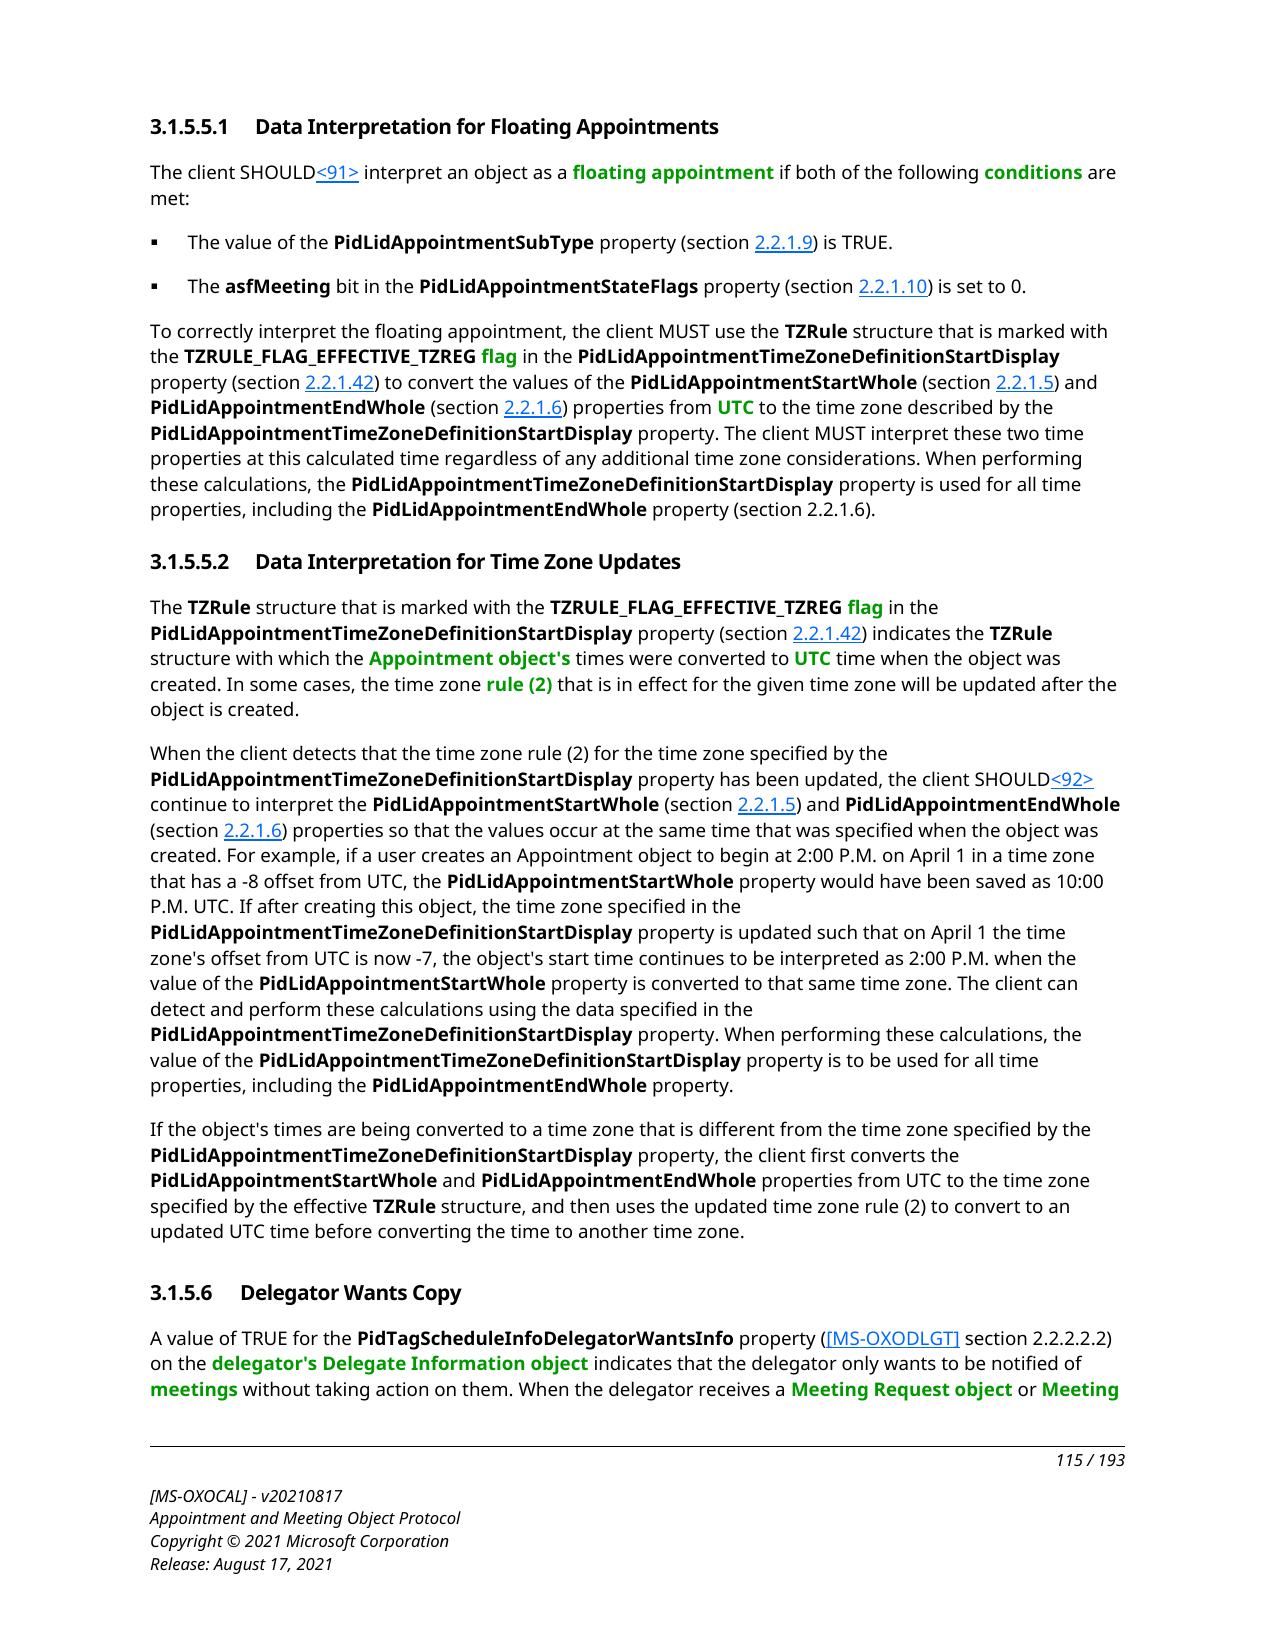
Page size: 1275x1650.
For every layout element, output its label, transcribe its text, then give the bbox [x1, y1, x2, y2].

subtitle Data Interpretation for Floating Appointments [150, 112, 1125, 141]
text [150, 1325, 1125, 1401]
text If the object's times are being converted to a time zone that is different from the time zone specified by the PidLidAppointmentTimeZoneDefinitionStartDisplay property, the client first converts the PidLidAppointmentStartWhole and PidLidAppointmentEndWhole properties from UTC to the time zone specified by the effective TZRule structure, and then uses the updated time zone rule (2) to convert to an updated UTC time before converting the time to another time zone. [150, 1117, 1125, 1244]
list The asfMeeting bit in the PidLidAppointmentStateFlags property (section 2.2.1.10) is set to 0. [150, 274, 1125, 299]
subtitle Delegator Wants Copy [150, 1278, 1125, 1306]
text The client SHOULD<91> interpret an object as a floating appointment if both of the following conditions are met: [150, 160, 1125, 211]
text When the client detects that the time zone rule (2) for the time zone specified by the PidLidAppointmentTimeZoneDefinitionStartDisplay property has been updated, the client SHOULD<92> continue to interpret the PidLidAppointmentStartWhole (section 2.2.1.5) and PidLidAppointmentEndWhole (section 2.2.1.6) properties so that the values occur at the same time that was specified when the object was created. For example, if a user creates an Appointment object to begin at 2:00 P.M. on April 1 in a time zone that has a -8 offset from UTC, the PidLidAppointmentStartWhole property would have been saved as 10:00 P.M. UTC. If after creating this object, the time zone specified in the PidLidAppointmentTimeZoneDefinitionStartDisplay property is updated such that on April 1 the time zone's offset from UTC is now -7, the object's start time continues to be interpreted as 2:00 P.M. when the value of the PidLidAppointmentStartWhole property is converted to that same time zone. The client can detect and perform these calculations using the data specified in the PidLidAppointmentTimeZoneDefinitionStartDisplay property. When performing these calculations, the value of the PidLidAppointmentTimeZoneDefinitionStartDisplay property is to be used for all time properties, including the PidLidAppointmentEndWhole property. [150, 741, 1125, 1098]
list The value of the PidLidAppointmentSubType property (section 2.2.1.9) is TRUE. [150, 229, 1125, 255]
text The TZRule structure that is marked with the TZRULE_FLAG_EFFECTIVE_TZREG flag in the PidLidAppointmentTimeZoneDefinitionStartDisplay property (section 2.2.1.42) indicates the TZRule structure with which the Appointment object's times were converted to UTC time when the object was created. In some cases, the time zone rule (2) that is in effect for the given time zone will be updated after the object is created. [150, 594, 1125, 722]
text To correctly interpret the floating appointment, the client MUST use the TZRule structure that is marked with the TZRULE_FLAG_EFFECTIVE_TZREG flag in the PidLidAppointmentTimeZoneDefinitionStartDisplay property (section 2.2.1.42) to convert the values of the PidLidAppointmentStartWhole (section 2.2.1.5) and PidLidAppointmentEndWhole (section 2.2.1.6) properties from UTC to the time zone described by the PidLidAppointmentTimeZoneDefinitionStartDisplay property. The client MUST interpret these two time properties at this calculated time regardless of any additional time zone considerations. When performing these calculations, the PidLidAppointmentTimeZoneDefinitionStartDisplay property is used for all time properties, including the PidLidAppointmentEndWhole property (section 2.2.1.6). [150, 318, 1125, 522]
subtitle Data Interpretation for Time Zone Updates [150, 547, 1125, 576]
